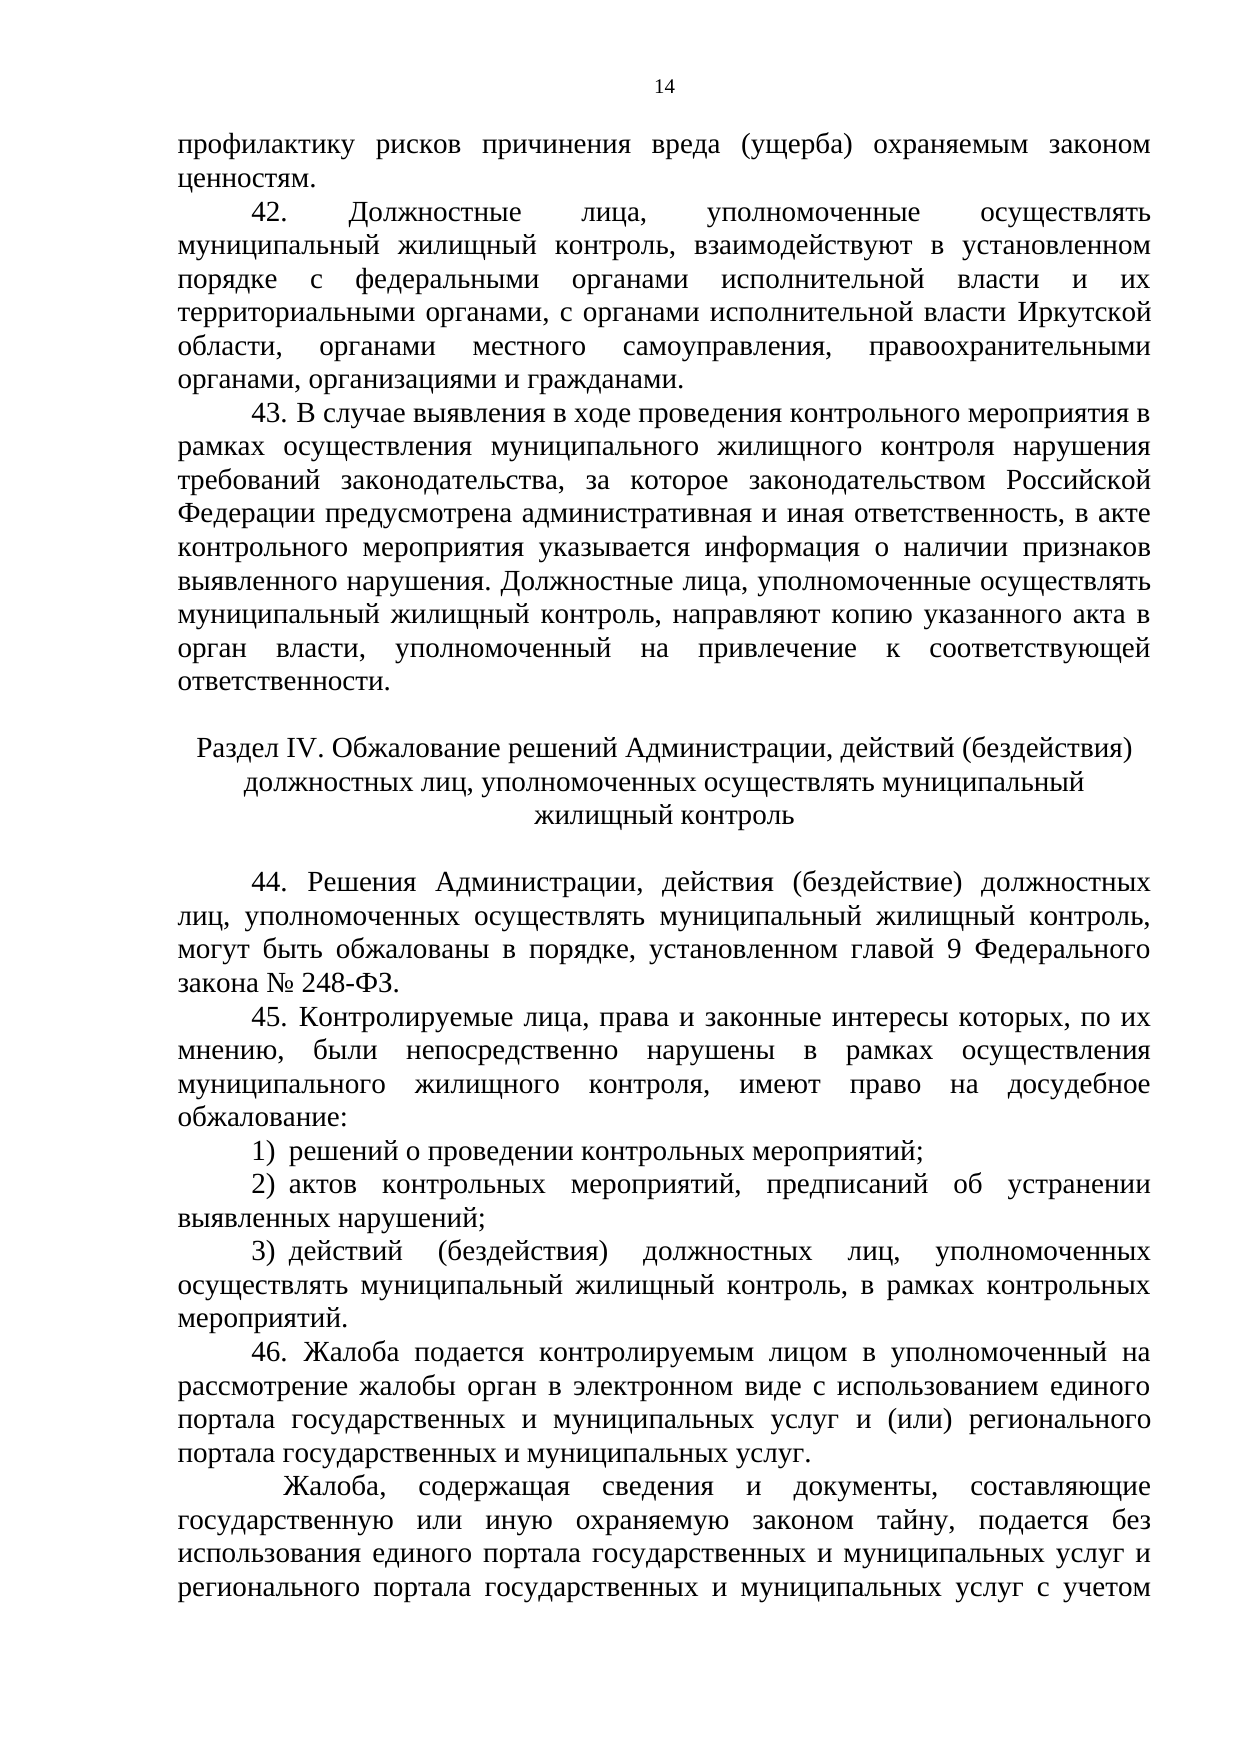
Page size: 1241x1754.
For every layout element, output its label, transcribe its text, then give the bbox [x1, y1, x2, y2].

text Раздел IV. Обжалование решений Администрации, действий (бездействия) должностных лиц, уполномоченных осуществлять муниципальный жилищный контроль [177, 730, 1152, 831]
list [177, 127, 1152, 194]
list актов контрольных мероприятий, предписаний об устранении выявленных нарушений; [177, 1166, 1152, 1233]
list Должностные лица, уполномоченные осуществлять муниципальный жилищный контроль, взаимодействуют в установленном порядке с федеральными органами исполнительной власти и их территориальными органами, с органами исполнительной власти Иркутской области, органами местного самоуправления, правоохранительными органами, организациями и гражданами. [177, 194, 1152, 395]
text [177, 1468, 1152, 1602]
list Контролируемые лица, права и законные интересы которых, по их мнению, были непосредственно нарушены в рамках осуществления муниципального жилищного контроля, имеют право на досудебное обжалование: [177, 999, 1152, 1133]
list действий (бездействия) должностных лиц, уполномоченных осуществлять муниципальный жилищный контроль, в рамках контрольных мероприятий. [177, 1233, 1152, 1334]
list решений о проведении контрольных мероприятий; [177, 1133, 1152, 1166]
list Жалоба подается контролируемым лицом в уполномоченный на рассмотрение жалобы орган в электронном виде с использованием единого портала государственных и муниципальных услуг и (или) регионального портала государственных и муниципальных услуг. [177, 1334, 1152, 1468]
list В случае выявления в ходе проведения контрольного мероприятия в рамках осуществления муниципального жилищного контроля нарушения требований законодательства, за которое законодательством Российской Федерации предусмотрена административная и иная ответственность, в акте контрольного мероприятия указывается информация о наличии признаков выявленного нарушения. Должностные лица, уполномоченные осуществлять муниципальный жилищный контроль, направляют копию указанного акта в орган власти, уполномоченный на привлечение к соответствующей ответственности. [177, 395, 1152, 697]
list Решения Администрации, действия (бездействие) должностных лиц, уполномоченных осуществлять муниципальный жилищный контроль, могут быть обжалованы в порядке, установленном главой 9 Федерального закона № 248-ФЗ. [177, 864, 1152, 999]
